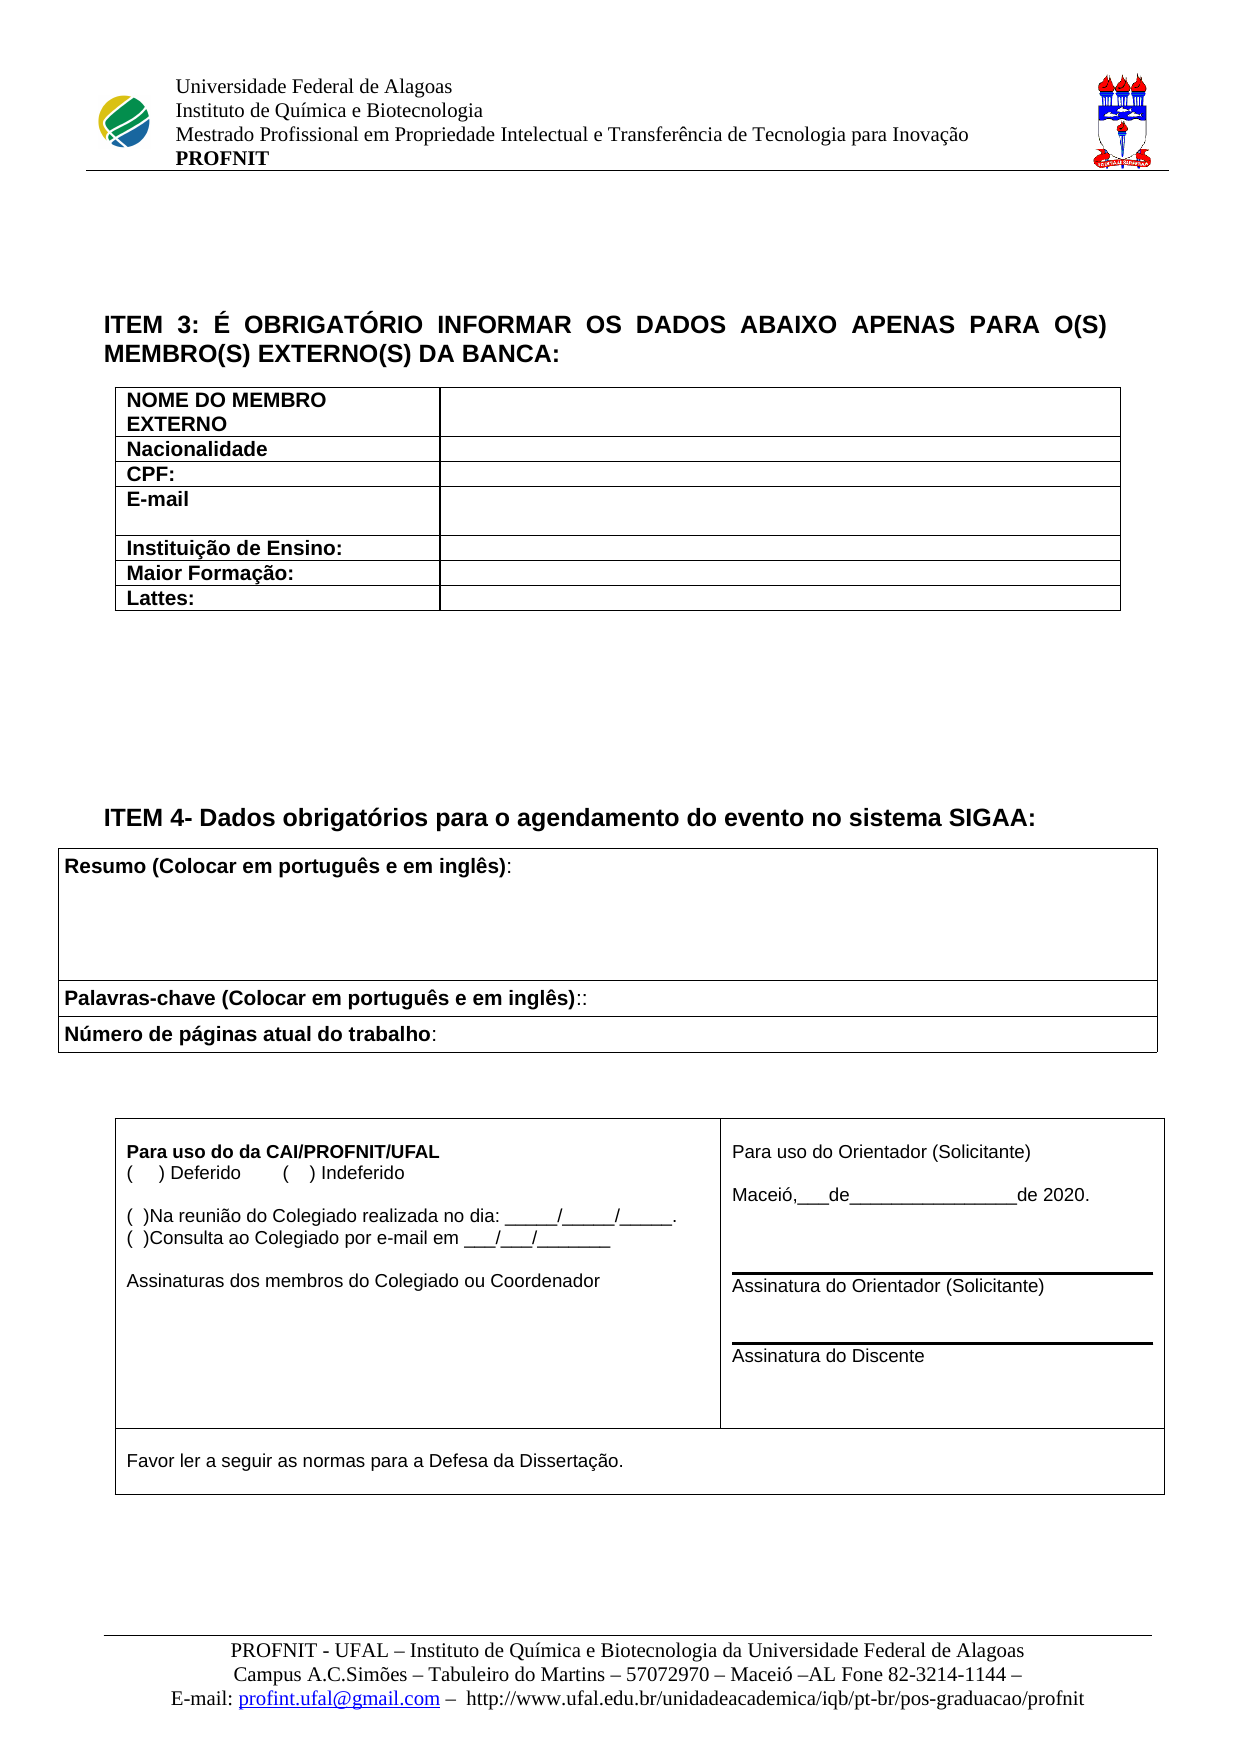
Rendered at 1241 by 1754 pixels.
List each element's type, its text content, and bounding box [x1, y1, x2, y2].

table_cell [441, 586, 1120, 610]
table_header NOME DO MEMBRO EXTERNO [116, 388, 439, 436]
table_cell [441, 536, 1120, 560]
table_cell Nacionalidade [116, 437, 439, 461]
picture [1089, 73, 1155, 169]
table_header Para uso do da CAI/PROFNIT/UFAL ( ) Deferido ( ) Indeferido ( )Na reunião do Colegiado realizada no dia: _____/_____/_____. ( )Consulta ao Colegiado por e-mail em ___/___/_______ Assinaturas dos membros do Colegiado ou Coordenador [116, 1119, 720, 1428]
picture [97, 95, 151, 149]
table_cell E-mail [116, 487, 439, 535]
table_cell Palavras-chave (Colocar em português e em inglês):: [59, 981, 1157, 1016]
table_cell CPF: [116, 462, 439, 486]
table_cell Favor ler a seguir as normas para a Defesa da Dissertação. [116, 1429, 1164, 1494]
table_cell Instituição de Ensino: [116, 536, 439, 560]
table_header [441, 388, 1120, 436]
table_header Resumo (Colocar em português e em inglês): [59, 849, 1157, 980]
table_header Para uso do Orientador (Solicitante) Maceió,___de________________de 2020. Assinatura do Orientador (Solicitante) Assinatura do Discente [721, 1119, 1164, 1428]
table_cell [441, 561, 1120, 585]
table_cell Maior Formação: [116, 561, 439, 585]
table_cell [441, 487, 1120, 535]
table_cell Número de páginas atual do trabalho: [59, 1017, 1157, 1052]
table_cell Lattes: [116, 586, 439, 610]
text ITEM 3: É OBRIGATÓRIO INFORMAR OS DADOS ABAIXO APENAS PARA O(S) MEMBRO(S) EXTERNO(S) DA BANCA: [103, 310, 1107, 368]
table_cell [441, 437, 1120, 461]
table_cell [441, 462, 1120, 486]
text ITEM 4- Dados obrigatórios para o agendamento do evento no sistema SIGAA: [103, 802, 1211, 831]
